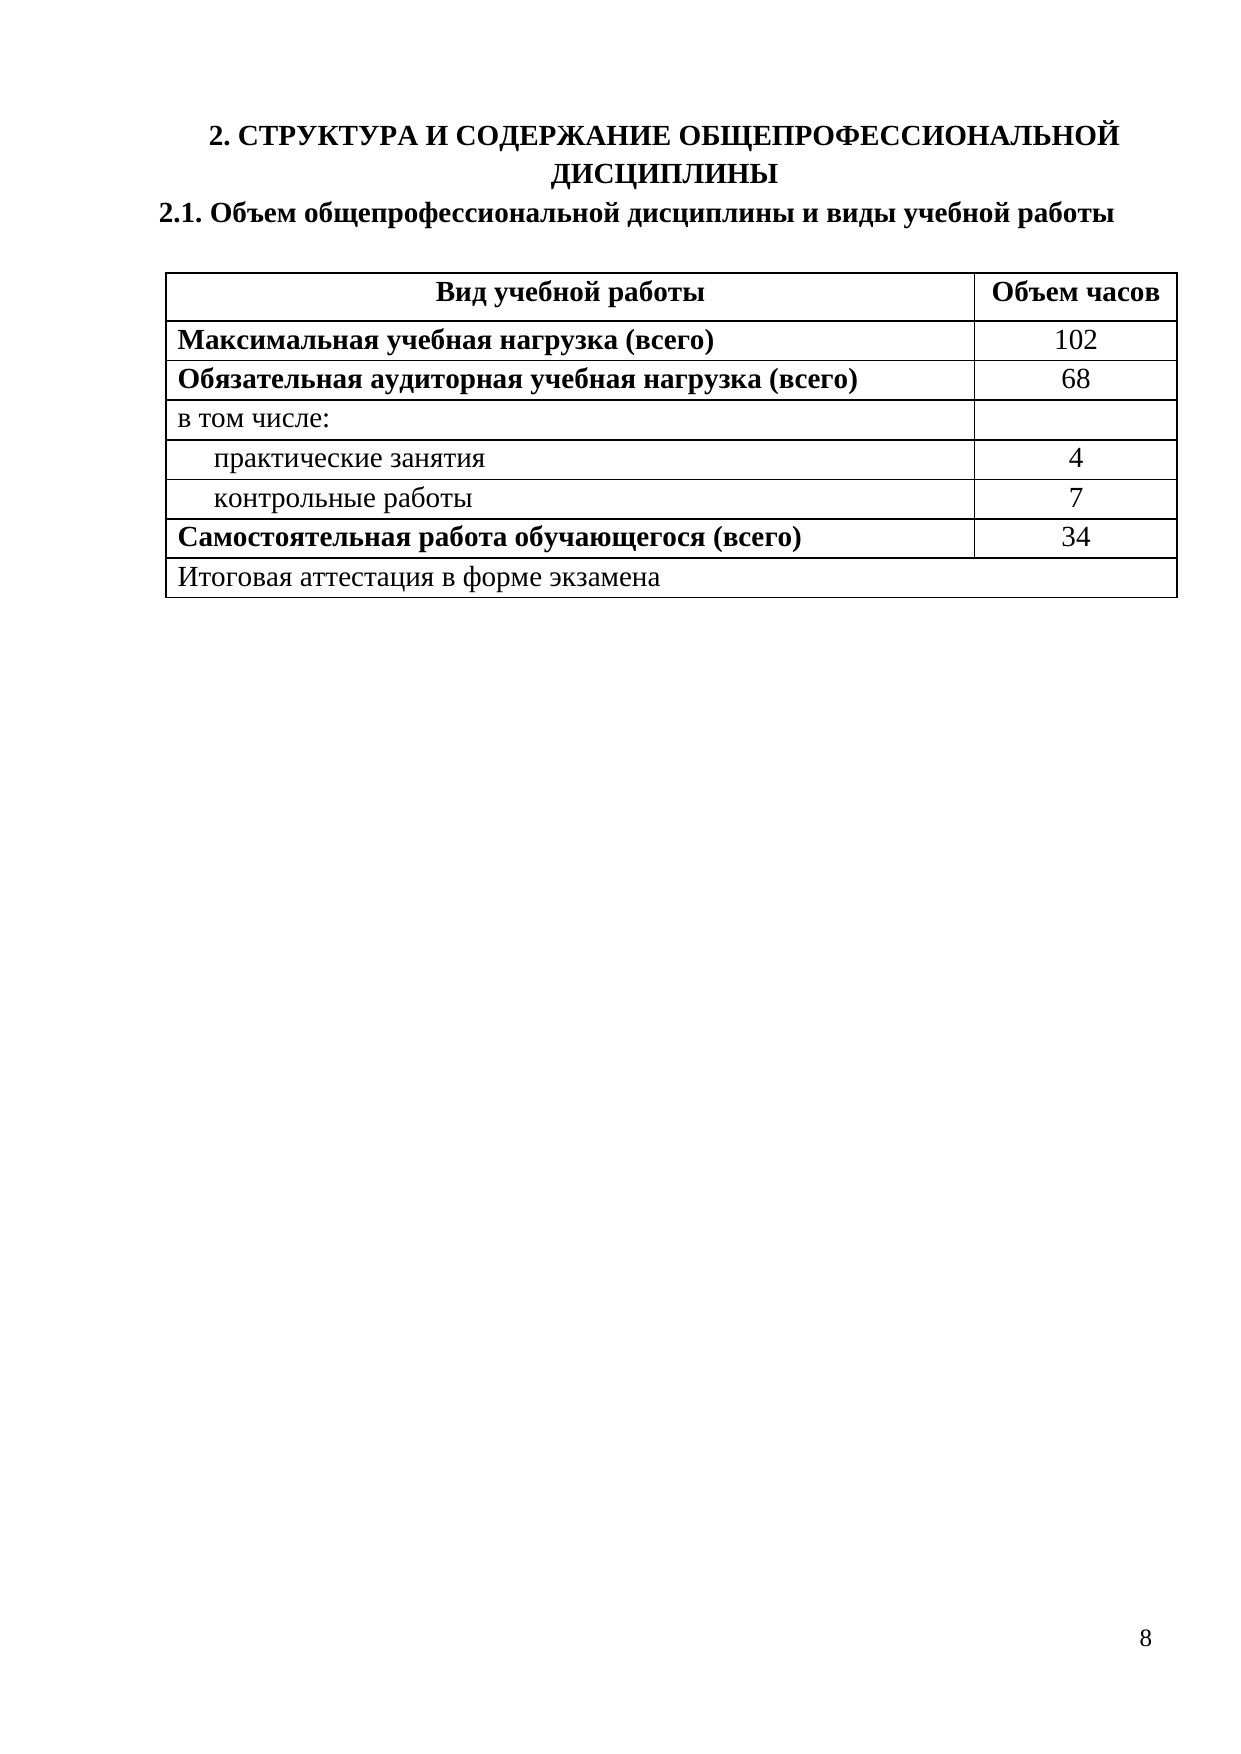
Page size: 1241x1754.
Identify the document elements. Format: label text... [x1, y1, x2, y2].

table_cell 102 [975, 322, 1176, 359]
table_cell в том числе: [167, 401, 974, 439]
table_cell Максимальная учебная нагрузка (всего) [167, 322, 974, 359]
table_cell практические занятия [167, 441, 974, 478]
text 2.1. Объем общепрофессиональной дисциплины и виды учебной работы [158, 195, 1152, 229]
table_cell Обязательная аудиторная учебная нагрузка (всего) [167, 361, 974, 399]
text 2. СТРУКТУРА И СОДЕРЖАНИЕ ОБЩЕПРОФЕССИОНАЛЬНОЙ ДИСЦИПЛИНЫ [177, 118, 1152, 190]
table_cell 68 [975, 361, 1176, 399]
table_cell 4 [975, 441, 1176, 478]
table_cell 7 [975, 480, 1176, 518]
table_cell 34 [975, 520, 1176, 557]
table_header Объем часов [975, 274, 1176, 320]
table_cell Самостоятельная работа обучающегося (всего) [167, 520, 974, 557]
table_cell контрольные работы [167, 480, 974, 518]
table_cell Итоговая аттестация в форме экзамена [167, 559, 1176, 597]
table_cell [975, 401, 1176, 439]
table_header Вид учебной работы [167, 274, 974, 320]
